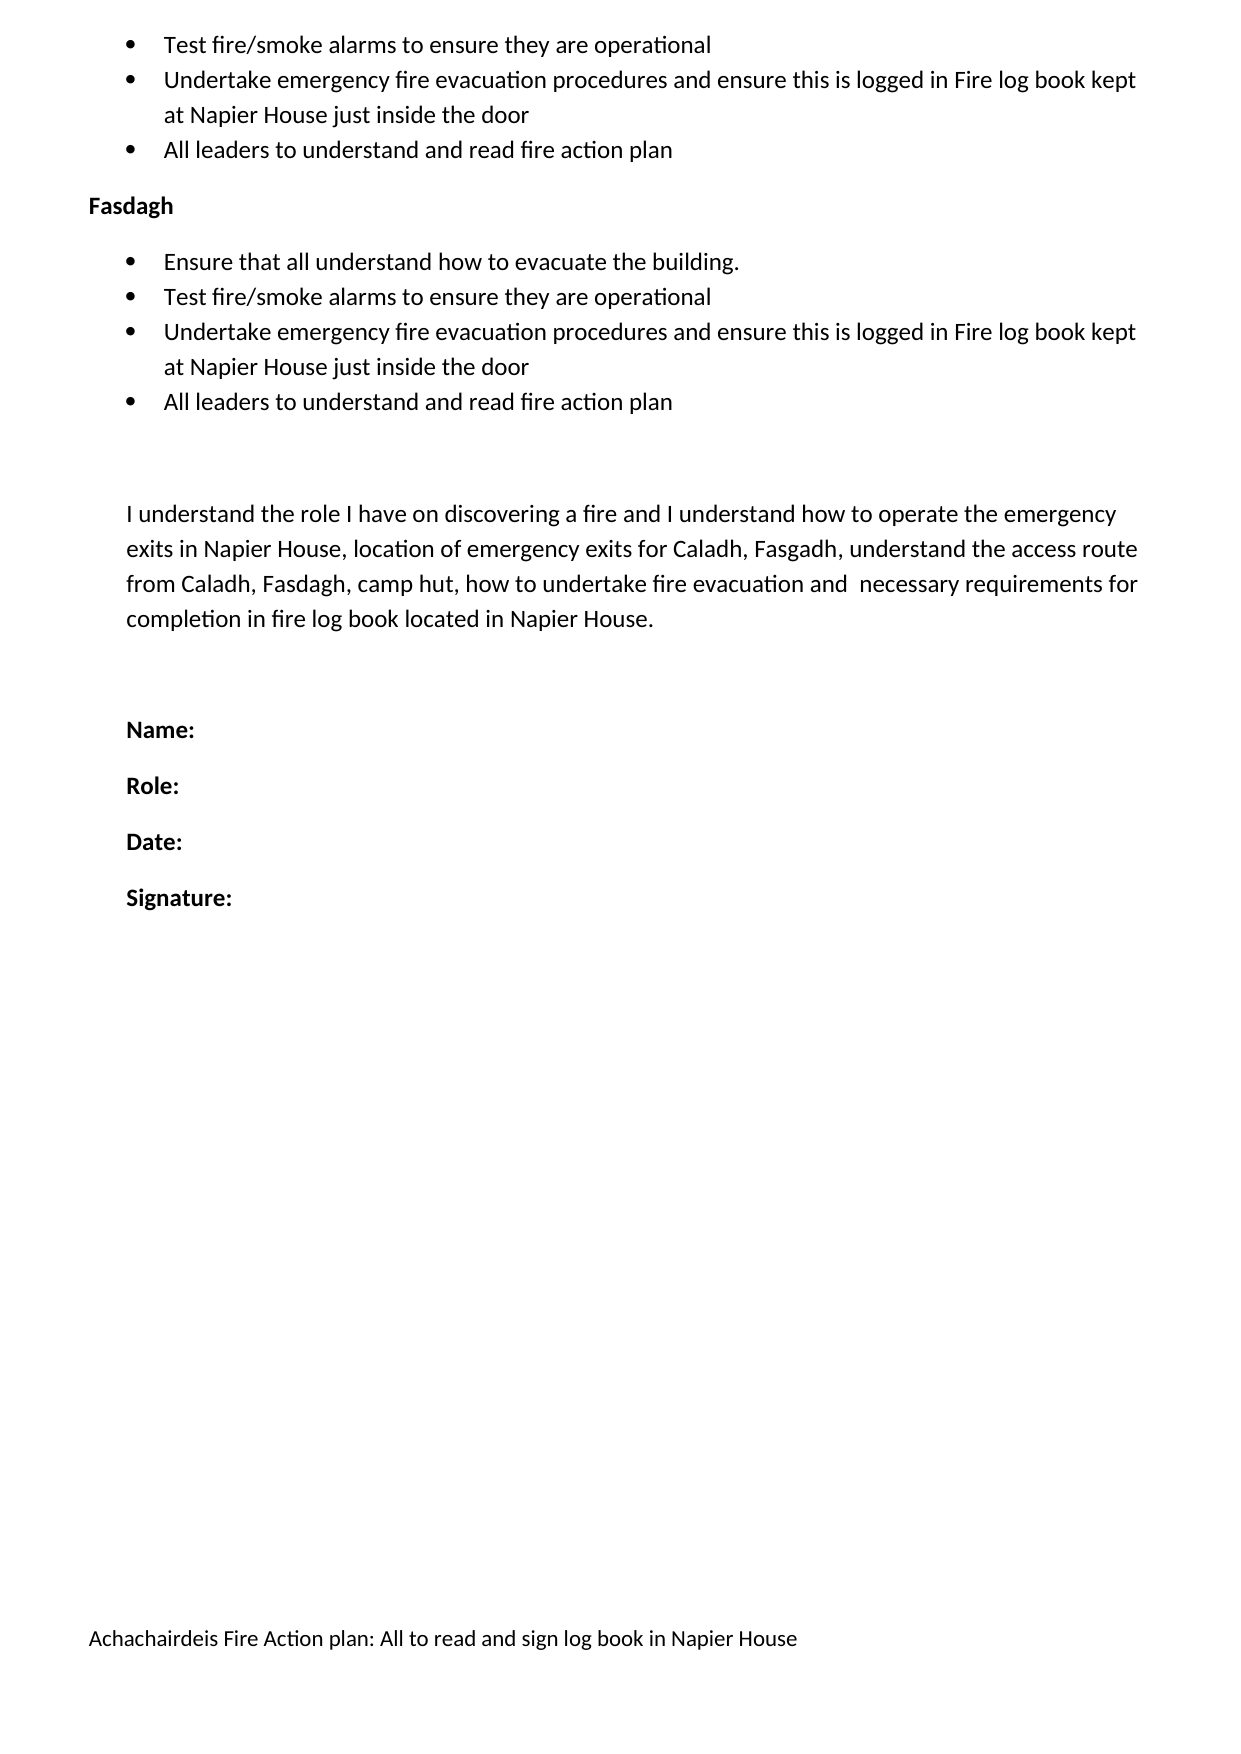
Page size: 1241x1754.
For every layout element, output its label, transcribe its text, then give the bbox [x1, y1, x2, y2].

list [126, 246, 1152, 277]
list All leaders to understand and read fire action plan [126, 134, 1152, 165]
list All leaders to understand and read fire action plan [126, 386, 1152, 417]
text Signature: [126, 882, 1152, 913]
text Role: [126, 770, 1152, 801]
list Undertake emergency fire evacuation procedures and ensure this is logged in Fire log book kept at Napier House just inside the door [126, 64, 1152, 130]
text Date: [126, 826, 1152, 857]
text I understand the role I have on discovering a fire and I understand how to operate the emergency exits in Napier House, location of emergency exits for Caladh, Fasgadh, understand the access route from Caladh, Fasdagh, camp hut, how to undertake fire evacuation and necessary requirements for completion in fire log book located in Napier House. [126, 498, 1152, 633]
text Name: [126, 714, 1152, 745]
text Fasdagh [89, 190, 1152, 221]
list Test fire/smoke alarms to ensure they are operational [126, 281, 1152, 312]
list Undertake emergency fire evacuation procedures and ensure this is logged in Fire log book kept at Napier House just inside the door [126, 316, 1152, 382]
list Test fire/smoke alarms to ensure they are operational [126, 29, 1152, 60]
